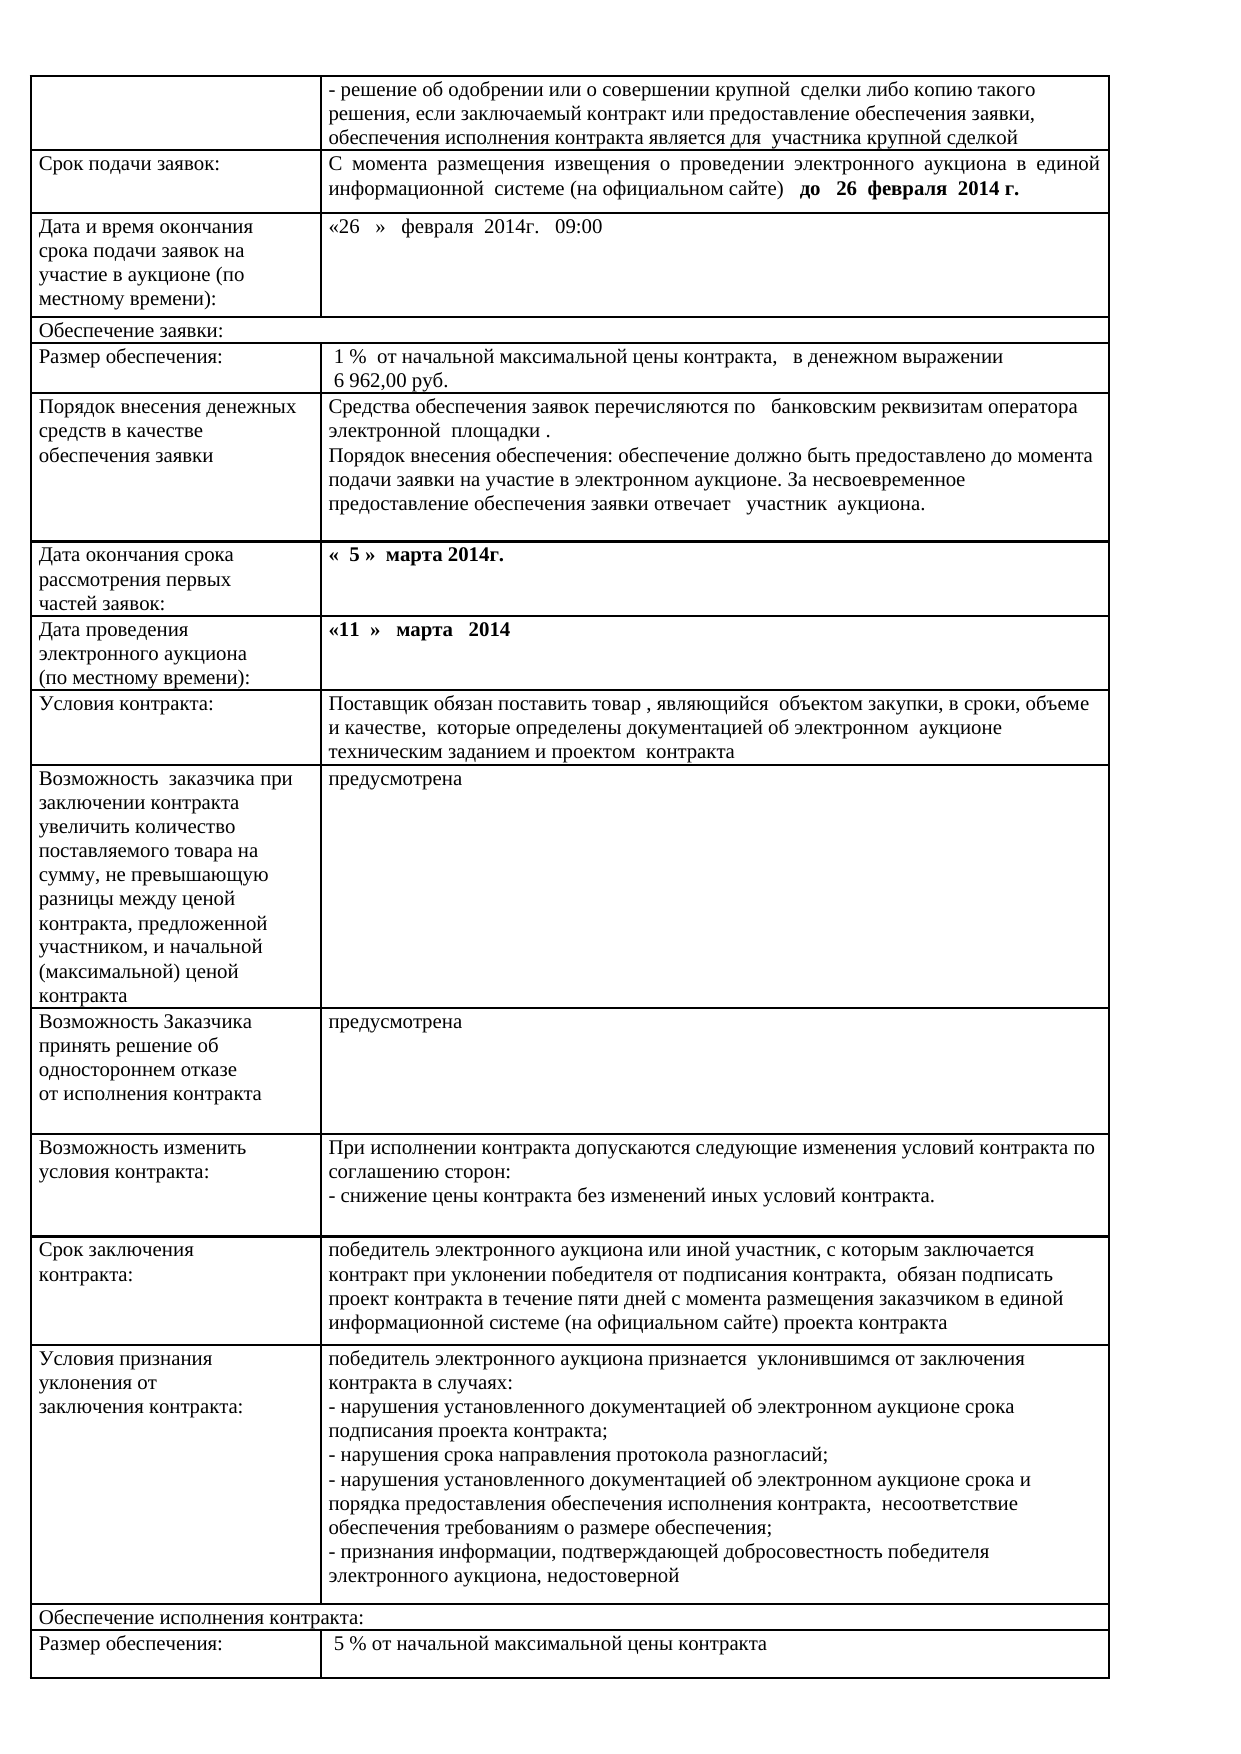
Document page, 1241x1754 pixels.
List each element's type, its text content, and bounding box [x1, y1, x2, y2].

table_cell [32, 77, 320, 149]
table_cell Условия контракта: [32, 691, 320, 764]
table_cell победитель электронного аукциона признается уклонившимся от заключения контракта в случаях: - нарушения установленного документацией об электронном аукционе срока подписания проекта контракта; - нарушения срока направления протокола разногласий; - нарушения установленного документацией об электронном аукционе срока и порядка предоставления обеспечения исполнения контракта, несоответствие обеспечения требованиям о размере обеспечения; - признания информации, подтверждающей добросовестность победителя электронного аукциона, недостоверной [322, 1346, 1108, 1603]
table_cell При исполнении контракта допускаются следующие изменения условий контракта по соглашению сторон: - снижение цены контракта без изменений иных условий контракта. [322, 1135, 1108, 1235]
table_cell Обеспечение заявки: [32, 318, 1108, 342]
table_cell «11 » марта 2014 [322, 617, 1108, 689]
table_cell Порядок внесения денежных средств в качестве обеспечения заявки [32, 394, 320, 540]
table_cell победитель электронного аукциона или иной участник, с которым заключается контракт при уклонении победителя от подписания контракта, обязан подписать проект контракта в течение пяти дней с момента размещения заказчиком в единой информационной системе (на официальном сайте) проекта контракта [322, 1238, 1108, 1344]
table_cell предусмотрена [322, 766, 1108, 1007]
table_cell 1 % от начальной максимальной цены контракта, в денежном выражении 6 962,00 руб. [322, 344, 1108, 392]
table_cell Поставщик обязан поставить товар , являющийся объектом закупки, в сроки, объеме и качестве, которые определены документацией об электронном аукционе техническим заданием и проектом контракта [322, 691, 1108, 764]
table_cell Срок подачи заявок: [32, 151, 320, 212]
table_cell Возможность изменить условия контракта: [32, 1135, 320, 1235]
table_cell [322, 1631, 1108, 1677]
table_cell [322, 77, 1108, 149]
table_cell Средства обеспечения заявок перечисляются по банковским реквизитам оператора электронной площадки . Порядок внесения обеспечения: обеспечение должно быть предоставлено до момента подачи заявки на участие в электронном аукционе. За несвоевременное предоставление обеспечения заявки отвечает участник аукциона. [322, 394, 1108, 540]
table_cell « 5 » марта 2014г. [322, 543, 1108, 614]
table_cell Обеспечение исполнения контракта: [32, 1605, 1108, 1629]
table_cell Возможность заказчика при заключении контракта увеличить количество поставляемого товара на сумму, не превышающую разницы между ценой контракта, предложенной участником, и начальной (максимальной) ценой контракта [32, 766, 320, 1007]
table_cell Дата и время окончания срока подачи заявок на участие в аукционе (по местному времени): [32, 214, 320, 316]
table_cell С момента размещения извещения о проведении электронного аукциона в единой информационной системе (на официальном сайте) до 26 февраля 2014 г. [322, 151, 1108, 212]
table_cell предусмотрена [322, 1009, 1108, 1133]
table_cell Дата проведения электронного аукциона (по местному времени): [32, 617, 320, 689]
table_cell Дата окончания срока рассмотрения первых частей заявок: [32, 543, 320, 614]
table_cell Размер обеспечения: [32, 344, 320, 392]
table_cell Размер обеспечения: [32, 1631, 320, 1677]
table_cell Условия признания уклонения от заключения контракта: [32, 1346, 320, 1603]
table_cell «26 » февраля 2014г. 09:00 [322, 214, 1108, 316]
table_cell Срок заключения контракта: [32, 1238, 320, 1344]
table_cell Возможность Заказчика принять решение об одностороннем отказе от исполнения контракта [32, 1009, 320, 1133]
